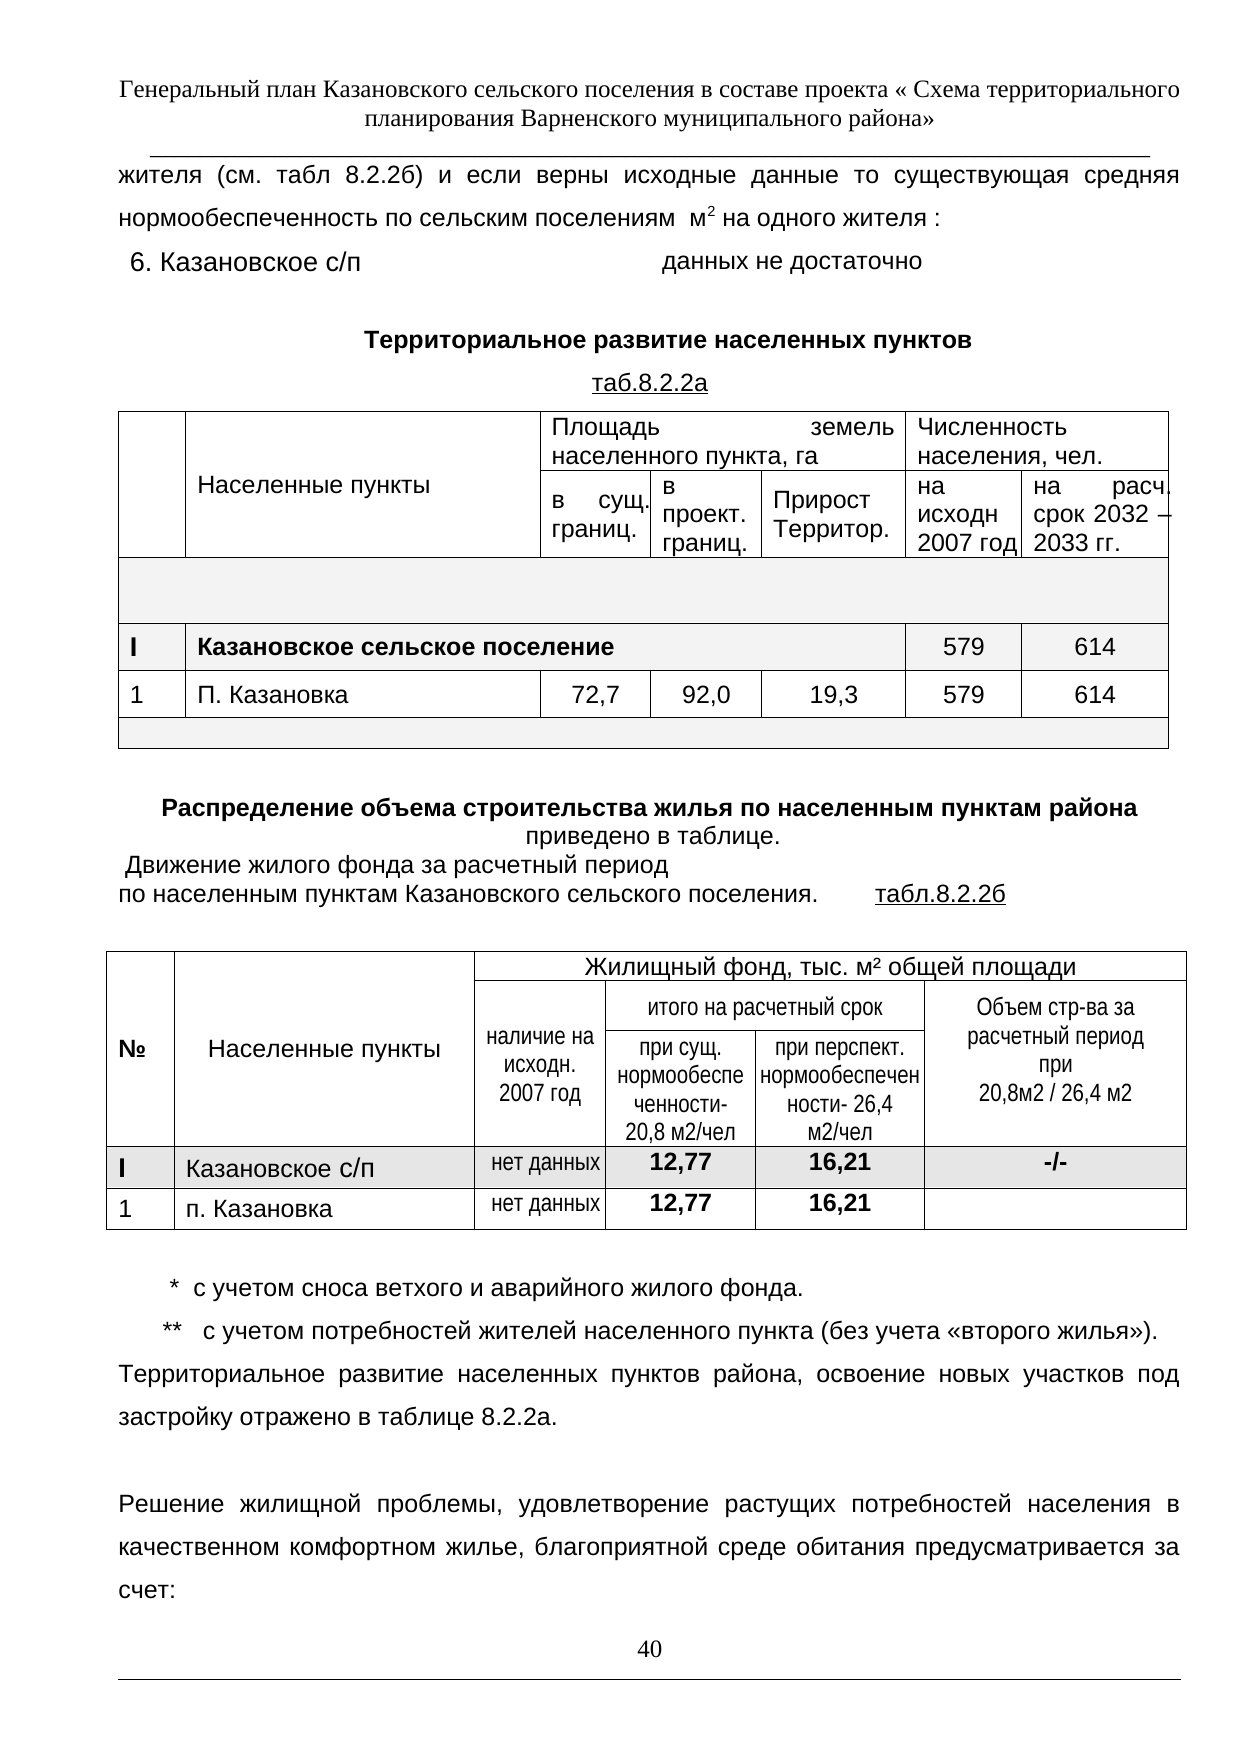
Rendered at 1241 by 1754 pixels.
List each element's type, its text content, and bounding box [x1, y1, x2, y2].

table_cell итого на расчетный срок [606, 981, 924, 1030]
text таб.8.2.2а [118, 368, 1181, 397]
table_cell 16,21 [756, 1189, 924, 1229]
table_cell на исходн 2007 год [906, 471, 1021, 557]
table_cell [119, 558, 1168, 622]
table_header данных не достаточно [624, 246, 1007, 282]
table_cell Казановское с/п [175, 1147, 474, 1187]
table_cell I [119, 624, 185, 670]
text Движение жилого фонда за расчетный период [118, 850, 1181, 879]
table_cell наличие на исходн. 2007 год [475, 981, 605, 1146]
table_cell 579 [906, 671, 1021, 717]
table_cell 16,21 [756, 1147, 924, 1187]
table_cell 12,77 [606, 1189, 755, 1229]
table_cell Казановское сельское поселение [186, 624, 905, 670]
table_cell П. Казановка [186, 671, 540, 717]
table_cell 92,0 [651, 671, 761, 717]
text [118, 160, 1181, 232]
table_cell при перспект. нормообеспеченности- 26,4 м2/чел [756, 1031, 924, 1146]
text Решение жилищной проблемы, удовлетворение растущих потребностей населения в качественном комфортном жилье, благоприятной среде обитания предусматривается за счет: [118, 1488, 1181, 1603]
text ** с учетом потребностей жителей населенного пункта (без учета «второго жилья»). [118, 1316, 1181, 1345]
table_cell 614 [1022, 671, 1168, 717]
table_cell нет данных [475, 1147, 605, 1187]
table_cell -/- [925, 1147, 1186, 1187]
table_cell нет данных [475, 1189, 605, 1229]
table_header Населенные пункты [175, 952, 474, 1146]
table_cell п. Казановка [175, 1189, 474, 1229]
table_cell 12,77 [606, 1147, 755, 1187]
table_cell 72,7 [541, 671, 650, 717]
table_cell [119, 718, 1168, 748]
table_cell 579 [906, 624, 1021, 670]
text Территориальное развитие населенных пунктов района, освоение новых участков под застройку отражено в таблице 8.2.2а. [118, 1359, 1181, 1431]
table_header Численность населения, чел. [906, 412, 1168, 470]
table_header Жилищный фонд, тыс. м² общей площади [475, 952, 1186, 980]
table_cell 614 [1022, 624, 1168, 670]
table_cell 1 [119, 671, 185, 717]
table_cell в проект. границ. [651, 471, 761, 557]
table_cell Прирост Территор. [762, 471, 905, 557]
table_cell 19,3 [762, 671, 905, 717]
text приведено в таблице. [118, 821, 1181, 850]
text Распределение объема строительства жилья по населенным пунктам района [118, 792, 1181, 821]
table_cell 1 [107, 1189, 174, 1229]
table_cell при сущ. нормообеспеченности- 20,8 м2/чел [606, 1031, 755, 1146]
text по населенным пунктам Казановского сельского поселения. табл.8.2.2б [118, 879, 1181, 907]
table_header [119, 412, 185, 557]
table_header Населенные пункты [186, 412, 540, 557]
table_cell на расч. срок 2032 – 2033 гг. [1022, 471, 1168, 557]
table_cell [925, 1189, 1186, 1229]
table_cell в сущ. границ. [541, 471, 650, 557]
text Территориальное развитие населенных пунктов [118, 325, 1181, 354]
text * с учетом сноса ветхого и аварийного жилого фонда. [118, 1273, 1181, 1302]
table_header 6. Казановское с/п [118, 246, 624, 282]
table_header № [107, 952, 174, 1146]
table_cell I [107, 1147, 174, 1187]
table_cell Объем стр-ва за расчетный период при 20,8м2 / [925, 981, 1186, 1146]
table_header Площадь земель населенного пункта, га [541, 412, 905, 470]
